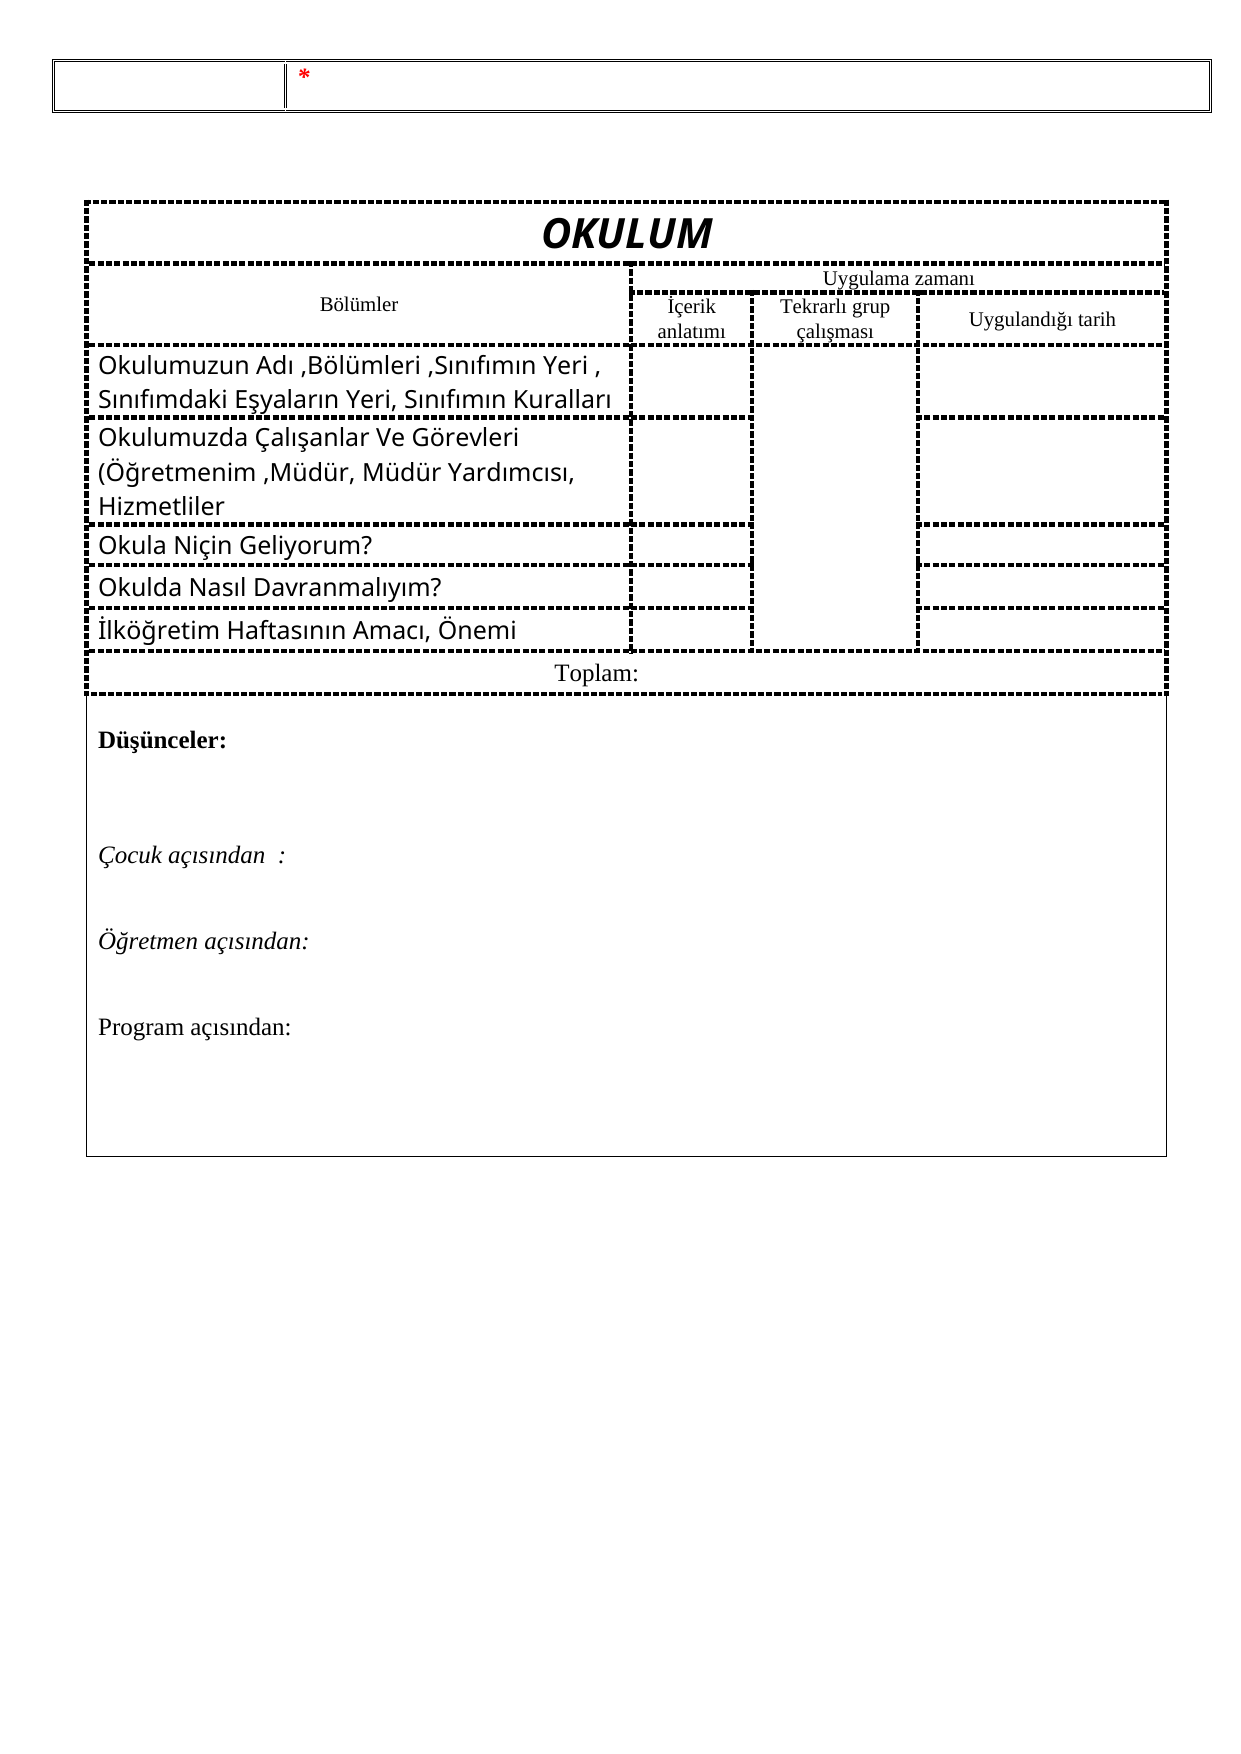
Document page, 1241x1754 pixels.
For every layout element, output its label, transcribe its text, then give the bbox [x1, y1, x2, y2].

table_cell [631, 563, 752, 606]
table_cell [918, 343, 1167, 415]
table_cell Okulumuzda Çalışanlar Ve Görevleri (Öğretmenim ,Müdür, Müdür Yardımcısı, Hizmetliler [87, 415, 631, 522]
table_cell Toplam: [87, 649, 1167, 691]
table_cell [752, 343, 918, 648]
table_cell Okulumuzun Adı ,Bölümleri ,Sınıfımın Yeri , Sınıfımdaki Eşyaların Yeri, Sınıfımın Kuralları [87, 343, 631, 415]
table_cell [631, 415, 752, 522]
table_cell İçerik anlatımı [631, 290, 752, 343]
table_cell İlköğretim Haftasının Amacı, Önemi [87, 606, 631, 648]
table_cell [918, 606, 1167, 648]
table_cell Bölümler [87, 261, 631, 343]
table_cell [631, 343, 752, 415]
table_cell [918, 415, 1167, 522]
table_cell Okula Niçin Geliyorum? [87, 522, 631, 563]
table_cell Tekrarlı grup çalışması [752, 290, 918, 343]
table_cell * * * * * * * [286, 62, 1209, 110]
table_cell Okulda Nasıl Davranmalıyım? [87, 563, 631, 606]
table_header OKULUM [87, 200, 1167, 261]
table_cell [918, 522, 1167, 563]
table_cell Düşünceler: Çocuk açısından : Öğretmen açısından: Program açısından: [87, 691, 1166, 1156]
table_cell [53, 60, 286, 110]
table_cell Uygulama zamanı [631, 261, 1167, 290]
table_cell [631, 522, 752, 563]
table_cell Uygulandığı tarih [918, 290, 1167, 343]
table_cell [918, 563, 1167, 606]
table_cell [631, 606, 752, 648]
